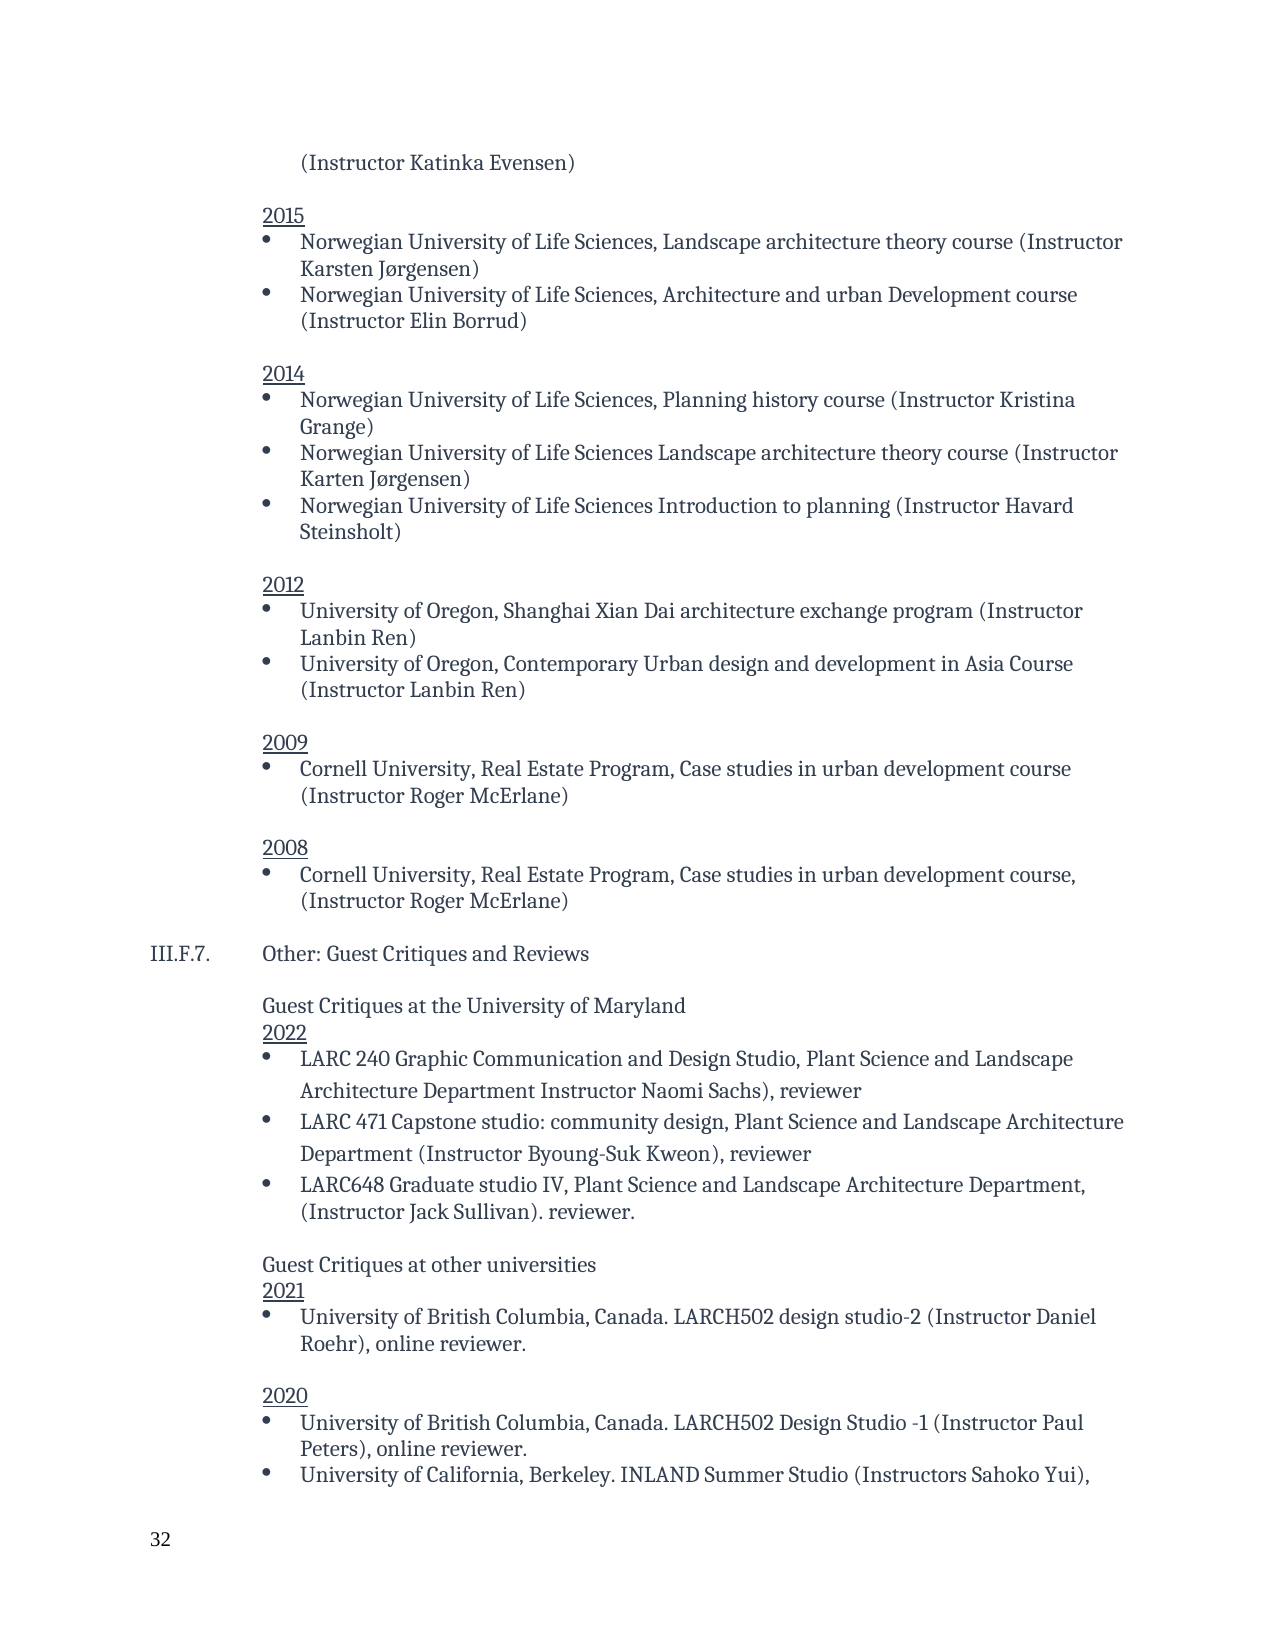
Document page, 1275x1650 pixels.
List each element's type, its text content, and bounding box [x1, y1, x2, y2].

list Cornell University, Real Estate Program, Case studies in urban development course (Instructor Roger McErlane) [262, 756, 1125, 809]
list Norwegian University of Life Sciences Introduction to planning (Instructor Havard Steinsholt) [262, 493, 1125, 545]
list University of British Columbia, Canada. LARCH502 Design Studio -1 (Instructor Paul Peters), online reviewer. [262, 1409, 1125, 1462]
list Norwegian University of Life Sciences, Architecture and urban Development course (Instructor Elin Borrud) [262, 282, 1125, 334]
text 2021 [262, 1278, 1125, 1304]
list LARC648 Graduate studio IV, Plant Science and Landscape Architecture Department, (Instructor Jack Sullivan). reviewer. [262, 1172, 1125, 1225]
text 2012 [262, 572, 1125, 598]
text 2008 [262, 835, 1125, 862]
list LARC 240 Graphic Communication and Design Studio, Plant Science and Landscape Architecture Department Instructor Naomi Sachs), reviewer [262, 1046, 1125, 1104]
list Cornell University, Real Estate Program, Case studies in urban development course, (Instructor Roger McErlane) [262, 862, 1125, 914]
list University of Oregon, Shanghai Xian Dai architecture exchange program (Instructor Lanbin Ren) [262, 598, 1125, 651]
text 2014 [262, 361, 1125, 387]
list University of British Columbia, Canada. LARCH502 design studio-2 (Instructor Daniel Roehr), online reviewer. [262, 1304, 1125, 1357]
list Norwegian University of Life Sciences Landscape architecture theory course (Instructor Karten Jørgensen) [262, 440, 1125, 493]
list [262, 150, 1125, 176]
text Guest Critiques at other universities [262, 1251, 1125, 1278]
text 2022 [262, 1020, 1125, 1046]
text 2020 [262, 1383, 1125, 1409]
text 2009 [262, 730, 1125, 756]
list Norwegian University of Life Sciences, Planning history course (Instructor Kristina Grange) [262, 387, 1125, 440]
text III.F.7. Other: Guest Critiques and Reviews [150, 941, 1125, 967]
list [262, 1462, 1125, 1488]
list University of Oregon, Contemporary Urban design and development in Asia Course (Instructor Lanbin Ren) [262, 651, 1125, 703]
list LARC 471 Capstone studio: community design, Plant Science and Landscape Architecture Department (Instructor Byoung-Suk Kweon), reviewer [262, 1109, 1125, 1167]
list Norwegian University of Life Sciences, Landscape architecture theory course (Instructor Karsten Jørgensen) [262, 229, 1125, 282]
text 2015 [262, 203, 1125, 229]
text Guest Critiques at the University of Maryland [262, 993, 1125, 1020]
